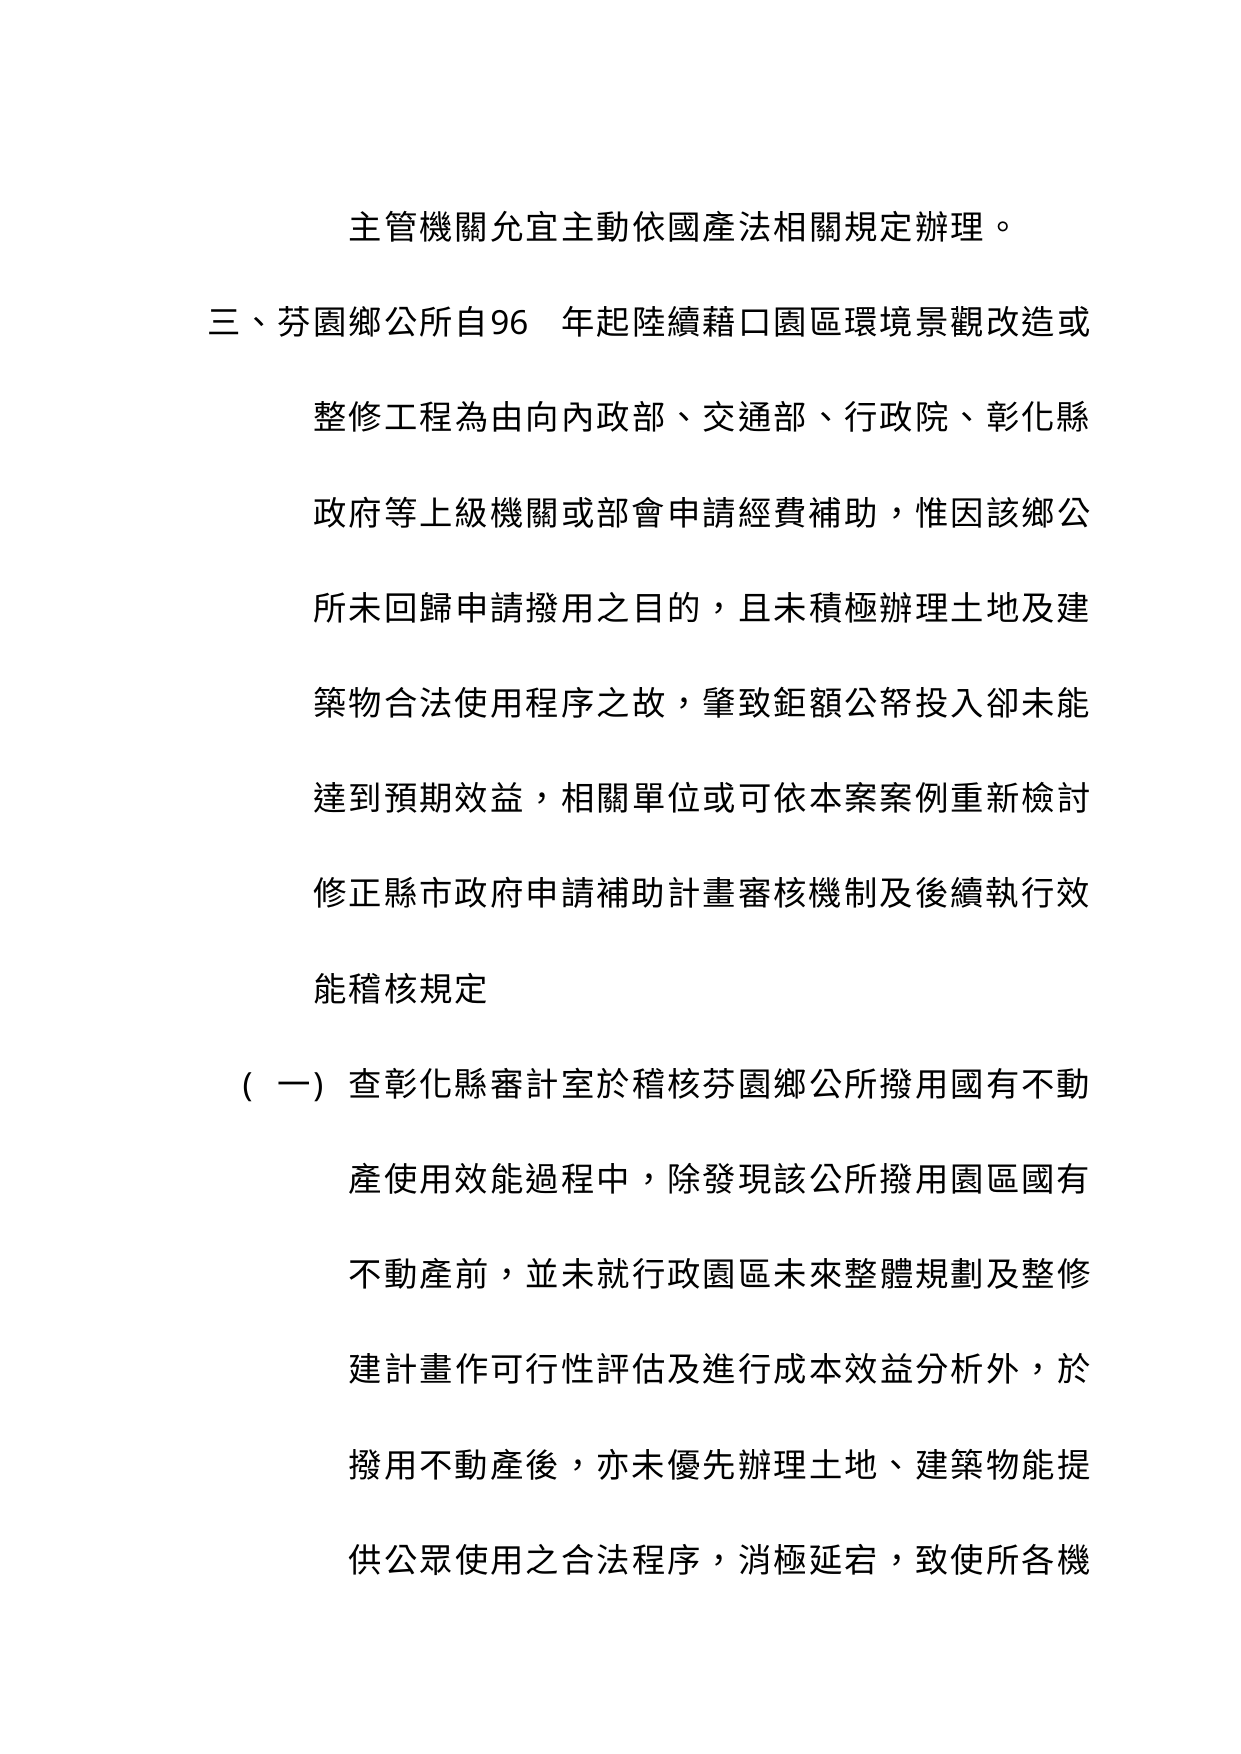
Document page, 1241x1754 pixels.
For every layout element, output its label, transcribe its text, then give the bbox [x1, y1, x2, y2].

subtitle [242, 177, 1092, 272]
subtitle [242, 1034, 1092, 1605]
subtitle 芬園鄉公所自96年起陸續藉口園區環境景觀改造或整修工程為由向內政部、交通部、行政院、彰化縣政府等上級機關或部會申請經費補助，惟因該鄉公所未回歸申請撥用之目的，且未積極辦理土地及建築物合法使用程序之故，肇致鉅額公帑投入卻未能達到預期效益，相關單位或可依本案案例重新檢討修正縣市政府申請補助計畫審核機制及後續執行效能稽核規定 [207, 272, 1092, 1034]
